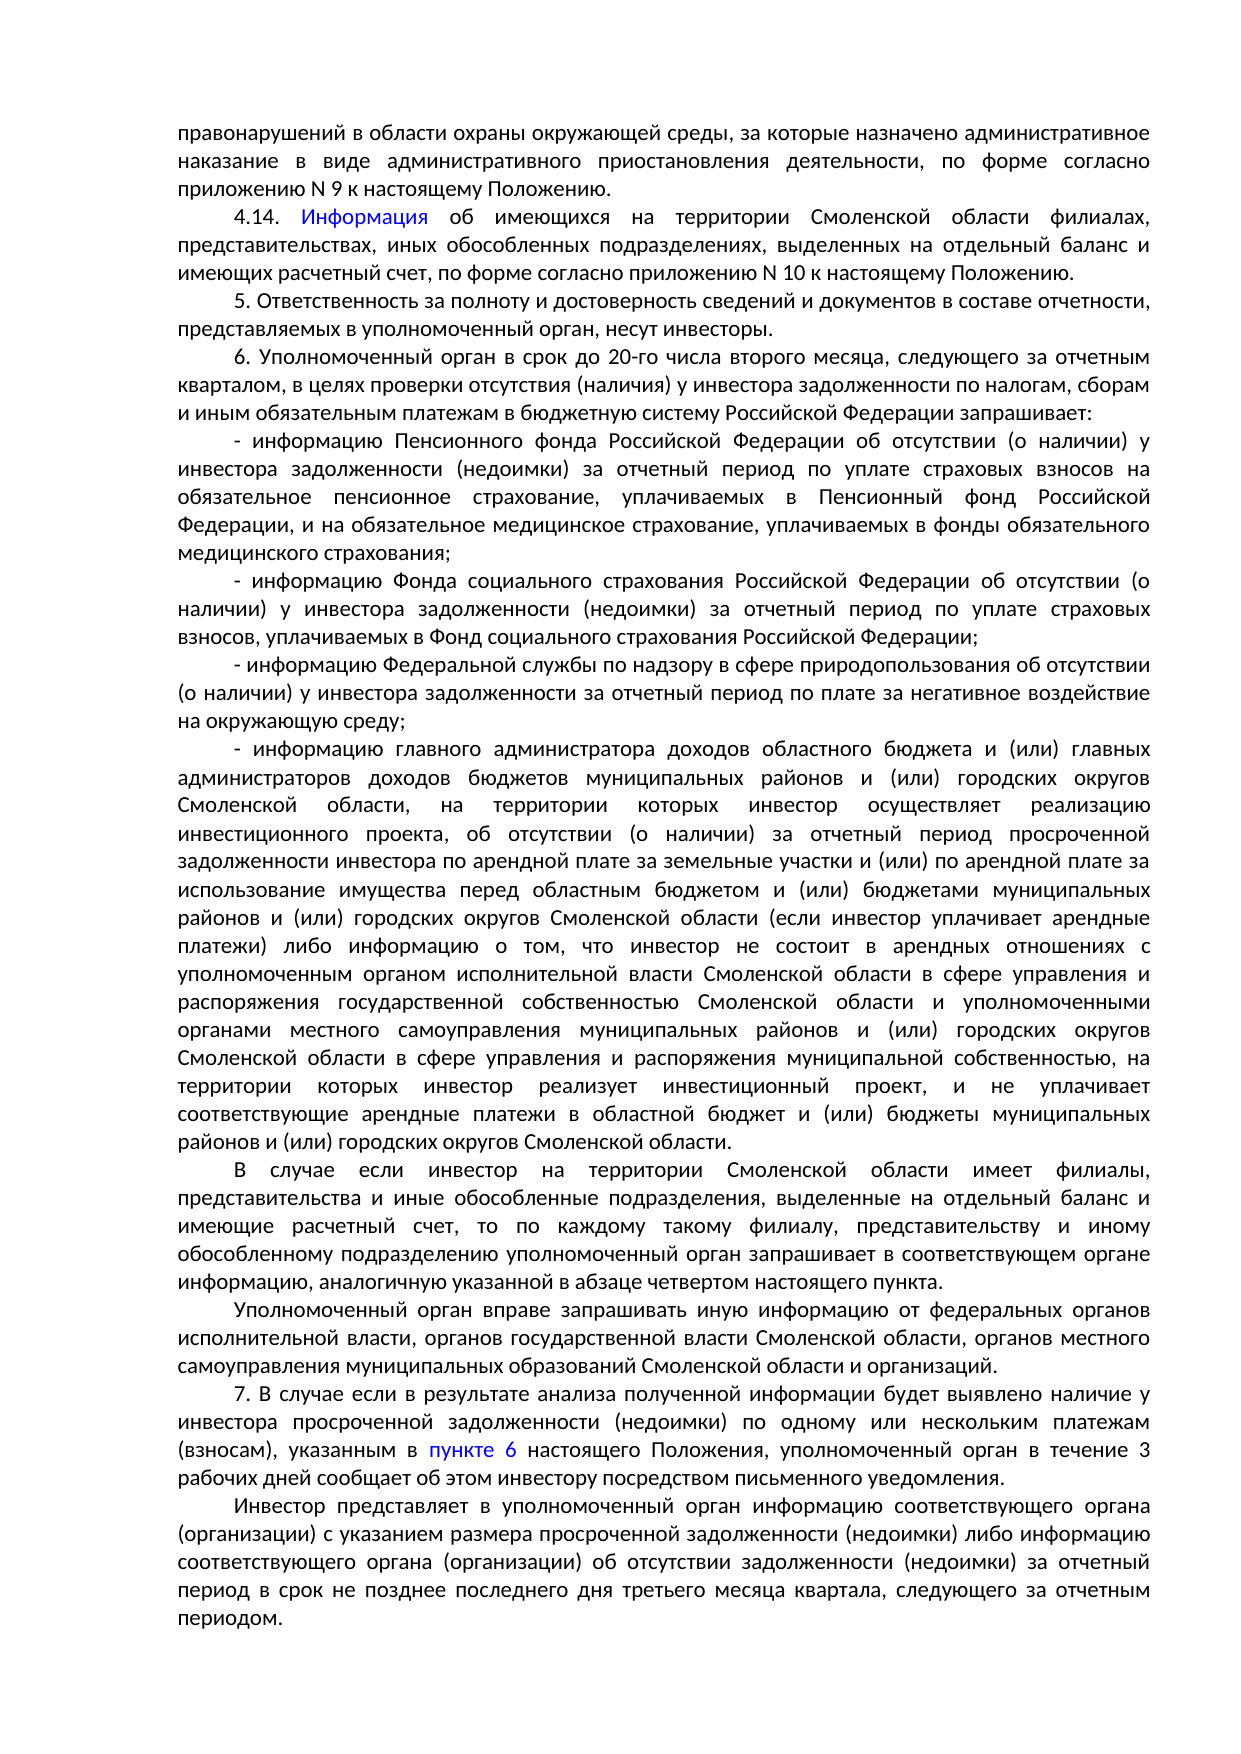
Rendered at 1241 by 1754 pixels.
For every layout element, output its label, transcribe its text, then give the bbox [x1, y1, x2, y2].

text 5. Ответственность за полноту и достоверность сведений и документов в составе отчетности, представляемых в уполномоченный орган, несут инвесторы. [177, 286, 1152, 342]
text - информацию Пенсионного фонда Российской Федерации об отсутствии (о наличии) у инвестора задолженности (недоимки) за отчетный период по уплате страховых взносов на обязательное пенсионное страхование, уплачиваемых в Пенсионный фонд Российской Федерации, и на обязательное медицинское страхование, уплачиваемых в фонды обязательного медицинского страхования; [177, 426, 1152, 566]
text Инвестор представляет в уполномоченный орган информацию соответствующего органа (организации) с указанием размера просроченной задолженности (недоимки) либо информацию соответствующего органа (организации) об отсутствии задолженности (недоимки) за отчетный период в срок не позднее последнего дня третьего месяца квартала, следующего за отчетным периодом. [177, 1491, 1152, 1631]
text Уполномоченный орган вправе запрашивать иную информацию от федеральных органов исполнительной власти, органов государственной власти Смоленской области, органов местного самоуправления муниципальных образований Смоленской области и организаций. [177, 1295, 1152, 1379]
text 6. Уполномоченный орган в срок до 20-го числа второго месяца, следующего за отчетным кварталом, в целях проверки отсутствия (наличия) у инвестора задолженности по налогам, сборам и иным обязательным платежам в бюджетную систему Российской Федерации запрашивает: [177, 342, 1152, 426]
text - информацию Фонда социального страхования Российской Федерации об отсутствии (о наличии) у инвестора задолженности (недоимки) за отчетный период по уплате страховых взносов, уплачиваемых в Фонд социального страхования Российской Федерации; [177, 566, 1152, 651]
text В случае если инвестор на территории Смоленской области имеет филиалы, представительства и иные обособленные подразделения, выделенные на отдельный баланс и имеющие расчетный счет, то по каждому такому филиалу, представительству и иному обособленному подразделению уполномоченный орган запрашивает в соответствующем органе информацию, аналогичную указанной в абзаце четвертом настоящего пункта. [177, 1155, 1152, 1295]
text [177, 118, 1152, 202]
text - информацию главного администратора доходов областного бюджета и (или) главных администраторов доходов бюджетов муниципальных районов и (или) городских округов Смоленской области, на территории которых инвестор осуществляет реализацию инвестиционного проекта, об отсутствии (о наличии) за отчетный период просроченной задолженности инвестора по арендной плате за земельные участки и (или) по арендной плате за использование имущества перед областным бюджетом и (или) бюджетами муниципальных районов и (или) городских округов Смоленской области (если инвестор уплачивает арендные платежи) либо информацию о том, что инвестор не состоит в арендных отношениях с уполномоченным органом исполнительной власти Смоленской области в сфере управления и распоряжения государственной собственностью Смоленской области и уполномоченными органами местного самоуправления муниципальных районов и (или) городских округов Смоленской области в сфере управления и распоряжения муниципальной собственностью, на территории которых инвестор реализует инвестиционный проект, и не уплачивает соответствующие арендные платежи в областной бюджет и (или) бюджеты муниципальных районов и (или) городских округов Смоленской области. [177, 734, 1152, 1155]
text - информацию Федеральной службы по надзору в сфере природопользования об отсутствии (о наличии) у инвестора задолженности за отчетный период по плате за негативное воздействие на окружающую среду; [177, 651, 1152, 734]
text 4.14. Информация об имеющихся на территории Смоленской области филиалах, представительствах, иных обособленных подразделениях, выделенных на отдельный баланс и имеющих расчетный счет, по форме согласно приложению N 10 к настоящему Положению. [177, 202, 1152, 286]
text 7. В случае если в результате анализа полученной информации будет выявлено наличие у инвестора просроченной задолженности (недоимки) по одному или нескольким платежам (взносам), указанным в пункте 6 настоящего Положения, уполномоченный орган в течение 3 рабочих дней сообщает об этом инвестору посредством письменного уведомления. [177, 1379, 1152, 1491]
